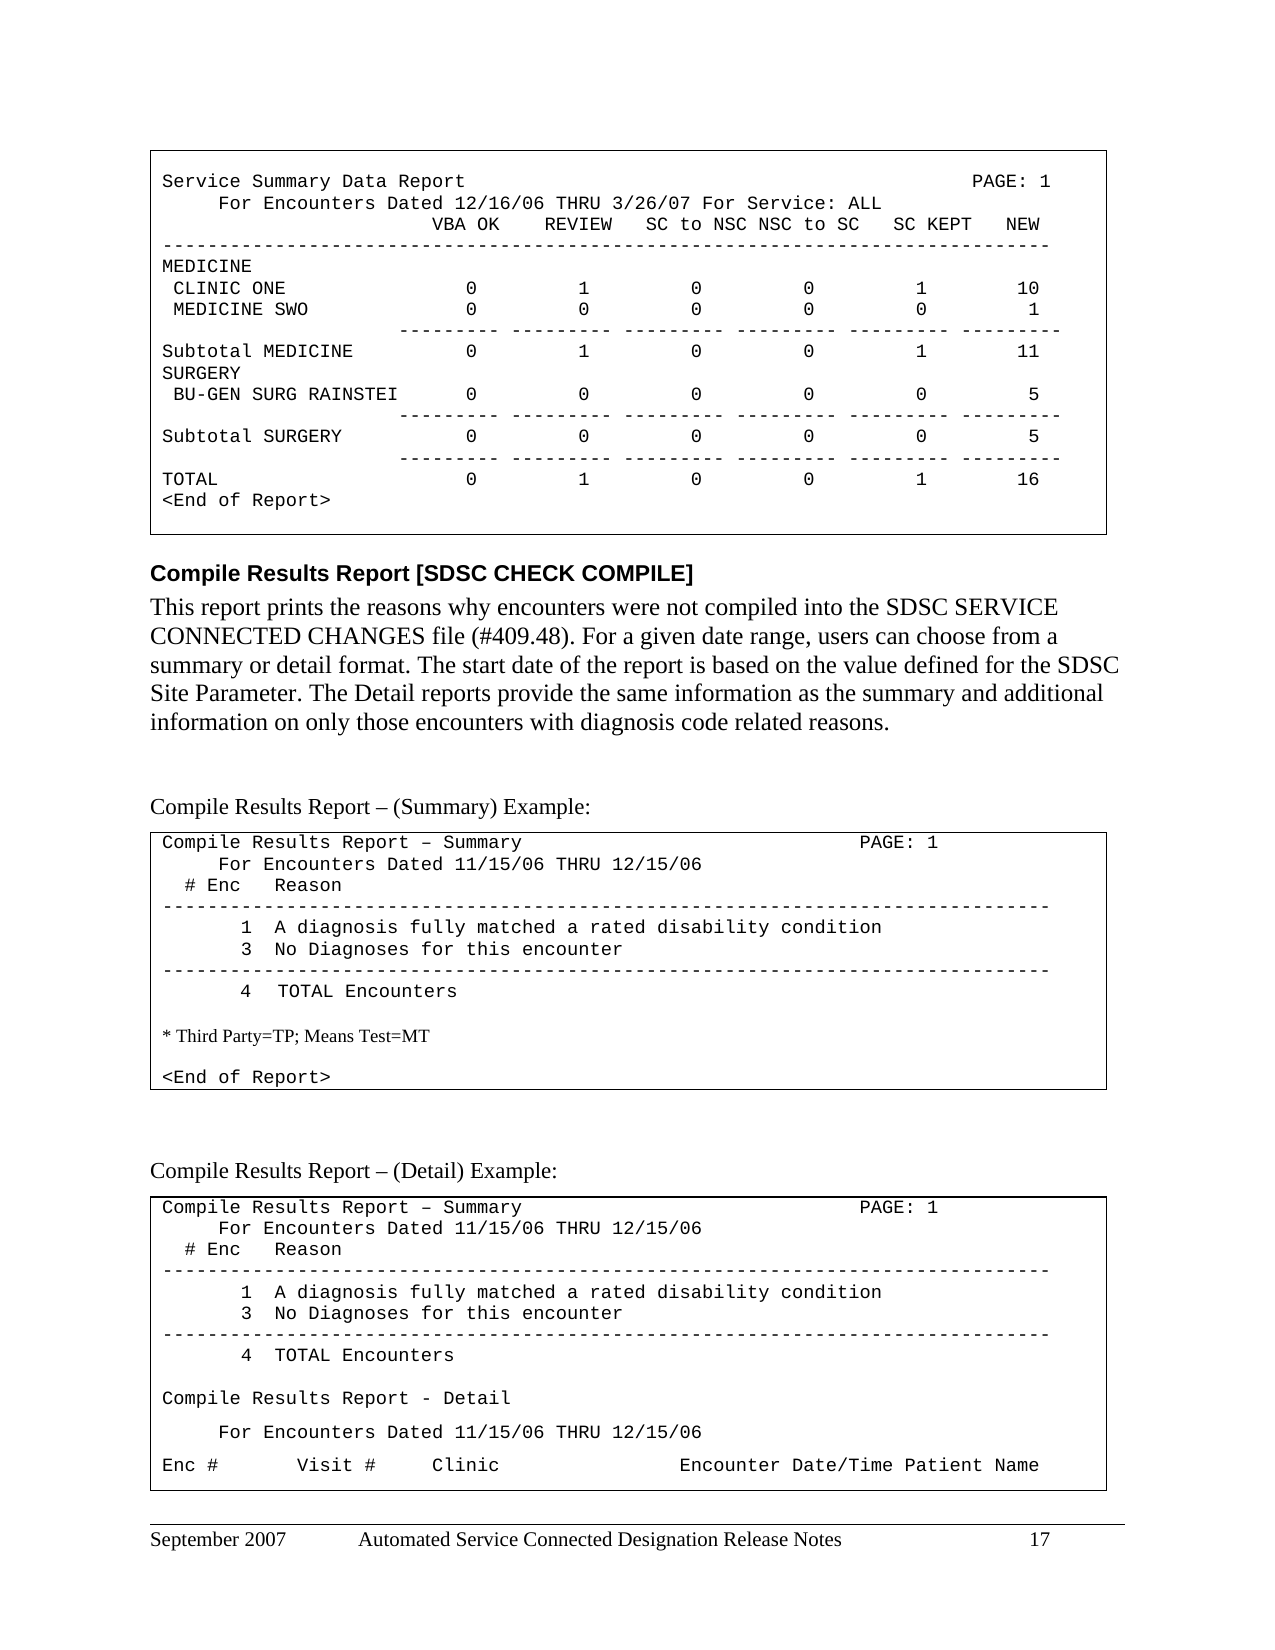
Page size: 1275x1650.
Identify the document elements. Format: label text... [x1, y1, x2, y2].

table_header Service Summary Data Report PAGE: 1 For Encounters Dated 12/16/06 THRU 3/26/07 For Service: ALL VBA OK REVIEW SC to NSC NSC to SC SC KEPT NEW ------------------------------------------------------------------------------- MEDICINE CLINIC ONE 0 1 0 0 1 10 MEDICINE SWO 0 0 0 0 0 1 --------- --------- --------- --------- --------- --------- Subtotal MEDICINE 0 1 0 0 1 11 SURGERY BU-GEN SURG RAINSTEI 0 0 0 0 0 5 --------- --------- --------- --------- --------- --------- Subtotal SURGERY 0 0 0 0 0 5 --------- --------- --------- --------- --------- --------- TOTAL 0 1 0 0 1 16 <End of Report> [151, 151, 1106, 533]
text Compile Results Report – (Detail) Example: [150, 1158, 1125, 1184]
table_header Compile Results Report – Summary PAGE: 1 For Encounters Dated 11/15/06 THRU 12/15/06 # Enc Reason ------------------------------------------------------------------------------- 1 A diagnosis fully matched a rated disability condition 3 No Diagnoses for this encounter ------------------------------------------------------------------------------- TOTAL Encounters * Third Party=TP; Means Test=MT <End of Report> [151, 833, 1106, 1089]
subtitle Compile Results Report [SDSC CHECK COMPILE] [150, 559, 1125, 586]
text This report prints the reasons why encounters were not compiled into the SDSC SERVICE CONNECTED CHANGES file (#409.48). For a given date range, users can choose from a summary or detail format. The start date of the report is based on the value defined for the SDSC Site Parameter. The Detail reports provide the same information as the summary and additional information on only those encounters with diagnosis code related reasons. [150, 592, 1125, 736]
text Compile Results Report – (Summary) Example: [150, 793, 1125, 820]
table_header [151, 1198, 1106, 1490]
